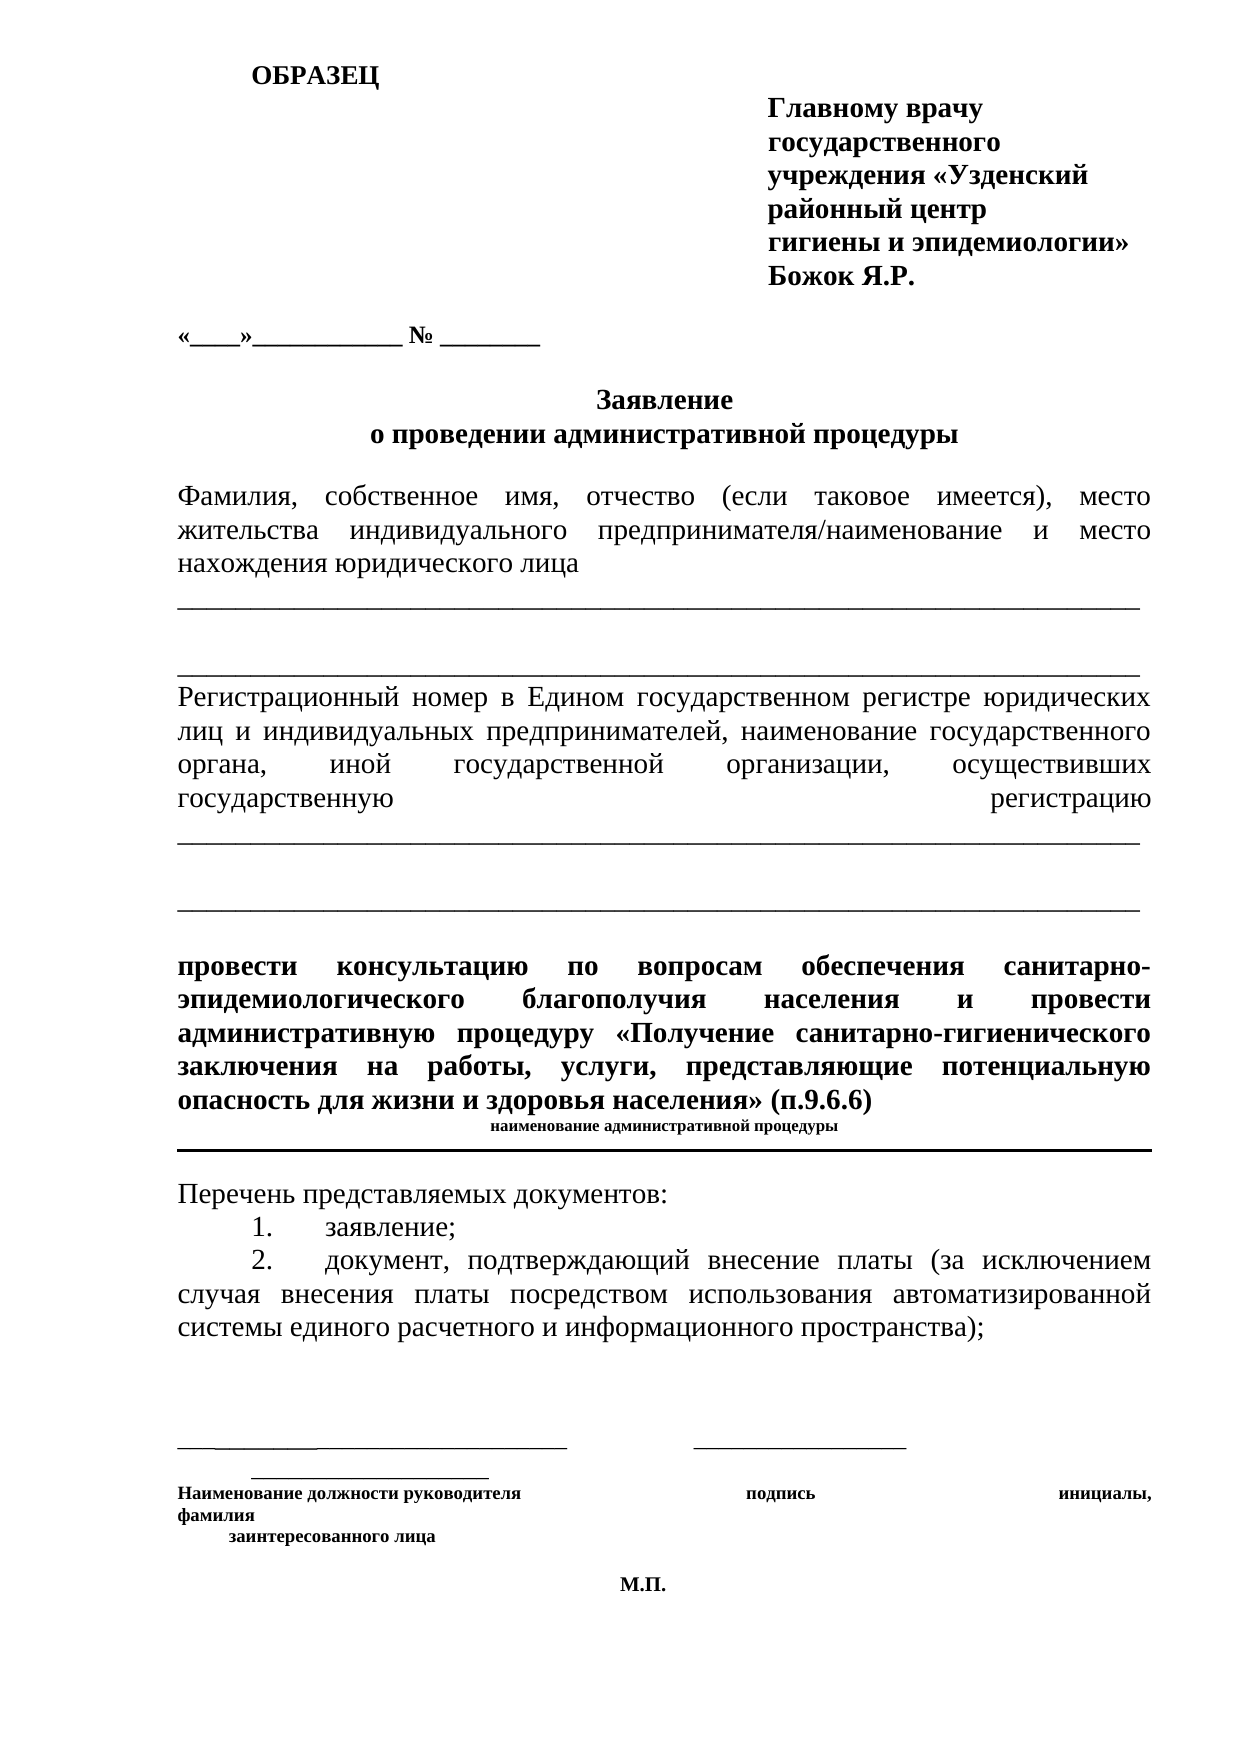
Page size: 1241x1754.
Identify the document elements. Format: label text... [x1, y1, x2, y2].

text заинтересованного лица [177, 1525, 1152, 1547]
text М.П. [546, 1572, 1152, 1596]
list документ, подтверждающий внесение платы (за исключением случая внесения платы посредством использования автоматизированной системы единого расчетного и информационного пространства); [177, 1242, 1152, 1343]
text ОБРАЗЕЦ [177, 59, 1152, 90]
text __________________________________________________________________ [177, 646, 1152, 679]
text провести консультацию по вопросам обеспечения санитарно-эпидемиологического благополучия населения и провести административную процедуру «Получение санитарно-гигиенического заключения на работы, услуги, представляющие потенциальную опасность для жизни и здоровья населения» (п.9.6.6) [177, 948, 1152, 1116]
text «____»____________ № ________ [177, 320, 1152, 349]
text Божок Я.Р. [767, 258, 1152, 291]
text ______________________________ _________________ ___________________ [177, 1419, 1152, 1482]
text Наименование должности руководителя подпись инициалы, фамилия [177, 1482, 1152, 1525]
text __________________________________________________________________ [177, 579, 1152, 612]
text Регистрационный номер в Едином государственном регистре юридических лиц и индивидуальных предпринимателей, наименование государственного органа, иной государственной организации, осуществивших государственную регистрацию __________________________________________________________________ [177, 679, 1152, 847]
text государственного учреждения «Узденский районный центр [767, 124, 1152, 224]
text о проведении административной процедуры [177, 416, 1152, 449]
list заявление; [177, 1209, 1152, 1242]
text гигиены и эпидемиологии» [767, 224, 1152, 258]
text Заявление [177, 382, 1152, 416]
text Перечень представляемых документов: [177, 1181, 1152, 1209]
text Фамилия, собственное имя, отчество (если таковое имеется), место жительства индивидуального предпринимателя/наименование и место нахождения юридического лица [177, 478, 1152, 579]
text __________________________________________________________________ [177, 881, 1152, 914]
text Главному врачу [647, 90, 1152, 124]
text наименование административной процедуры [177, 1116, 1152, 1149]
